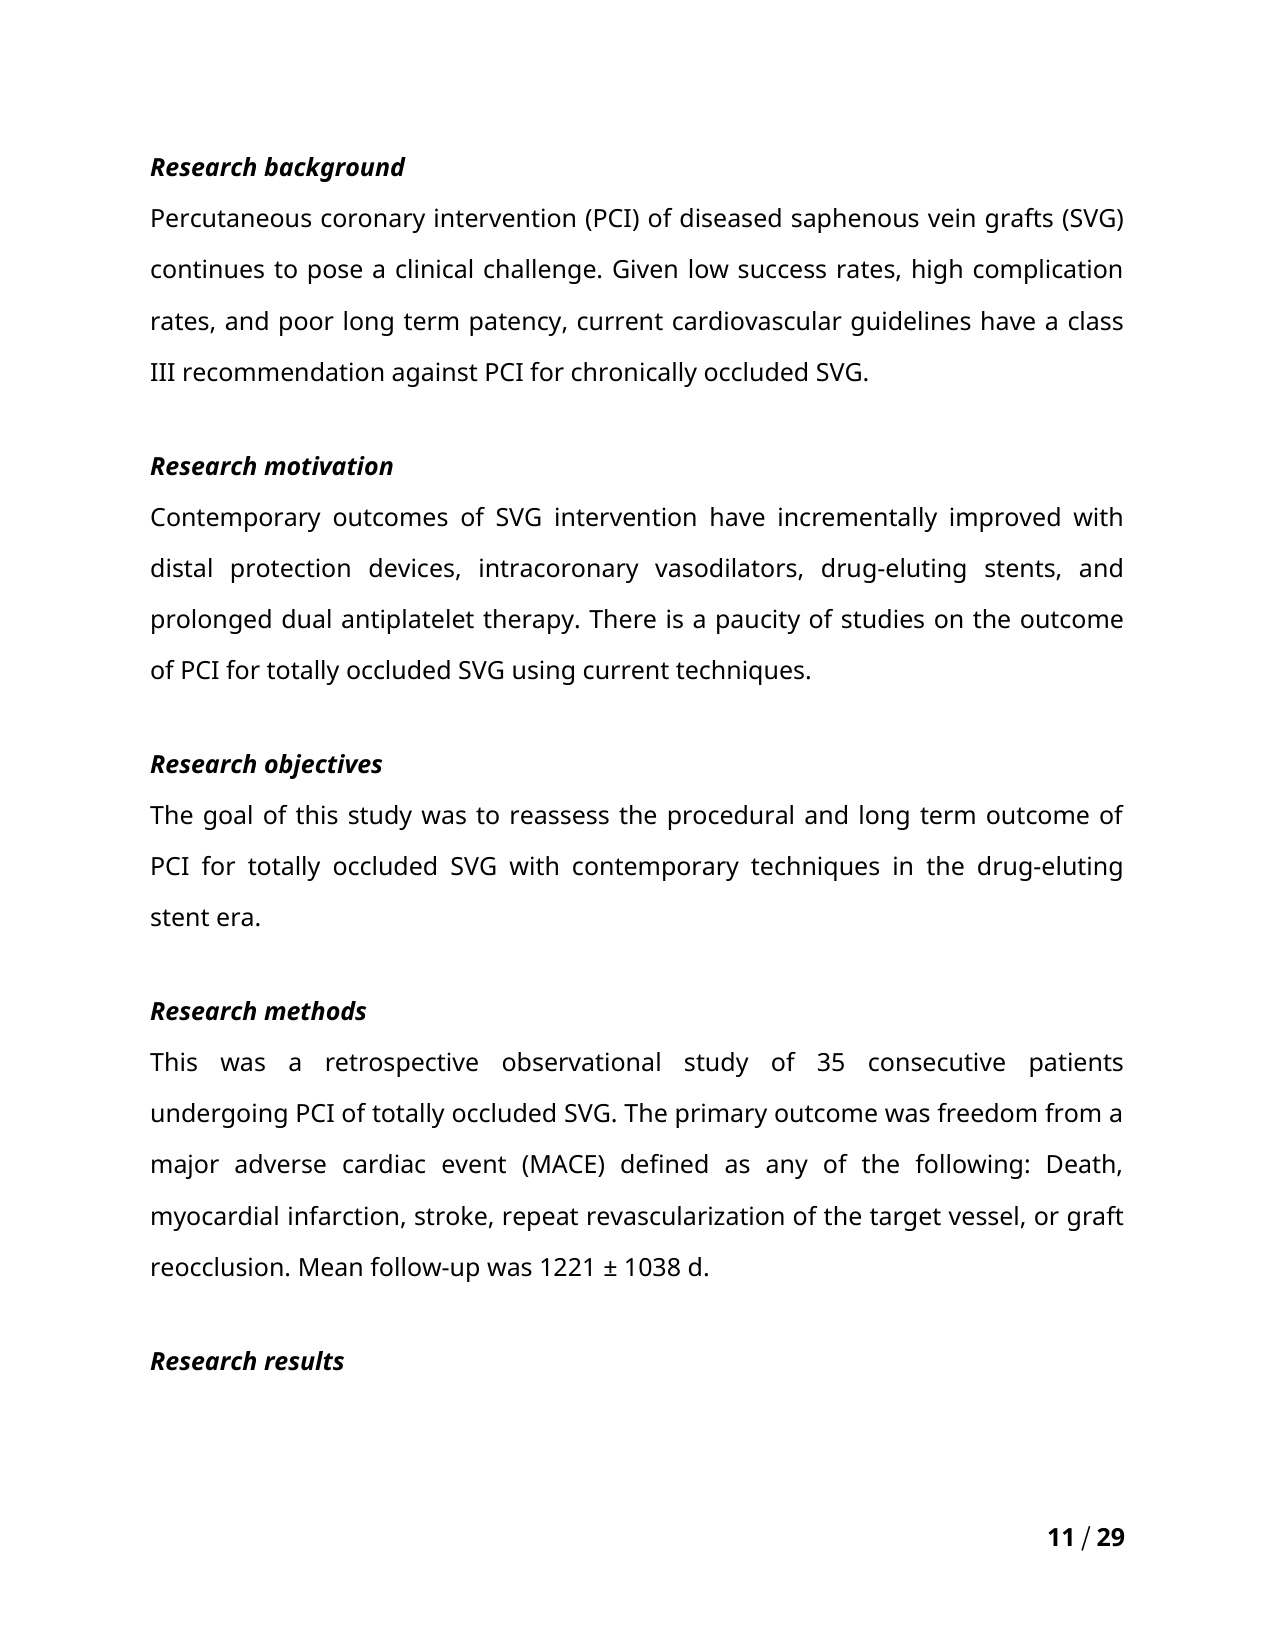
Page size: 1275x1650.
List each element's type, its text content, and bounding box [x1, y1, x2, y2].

text This was a retrospective observational study of 35 consecutive patients undergoing PCI of totally occluded SVG. The primary outcome was freedom from a major adverse cardiac event (MACE) defined as any of the following: Death, myocardial infarction, stroke, repeat revascularization of the target vessel, or graft reocclusion. Mean follow-up was 1221 ± 1038 d. [150, 1045, 1125, 1283]
text Research background [150, 150, 1125, 184]
text Research motivation [150, 448, 1125, 482]
text Research results [150, 1343, 1125, 1377]
text Research methods [150, 994, 1125, 1028]
text The goal of this study was to reassess the procedural and long term outcome of PCI for totally occluded SVG with contemporary techniques in the drug-eluting stent era. [150, 798, 1125, 934]
text Research objectives [150, 747, 1125, 781]
text Contemporary outcomes of SVG intervention have incrementally improved with distal protection devices, intracoronary vasodilators, drug-eluting stents, and prolonged dual antiplatelet therapy. There is a paucity of studies on the outcome of PCI for totally occluded SVG using current techniques. [150, 499, 1125, 687]
text Percutaneous coronary intervention (PCI) of diseased saphenous vein grafts (SVG) continues to pose a clinical challenge. Given low success rates, high complication rates, and poor long term patency, current cardiovascular guidelines have a class III recommendation against PCI for chronically occluded SVG. [150, 201, 1125, 388]
